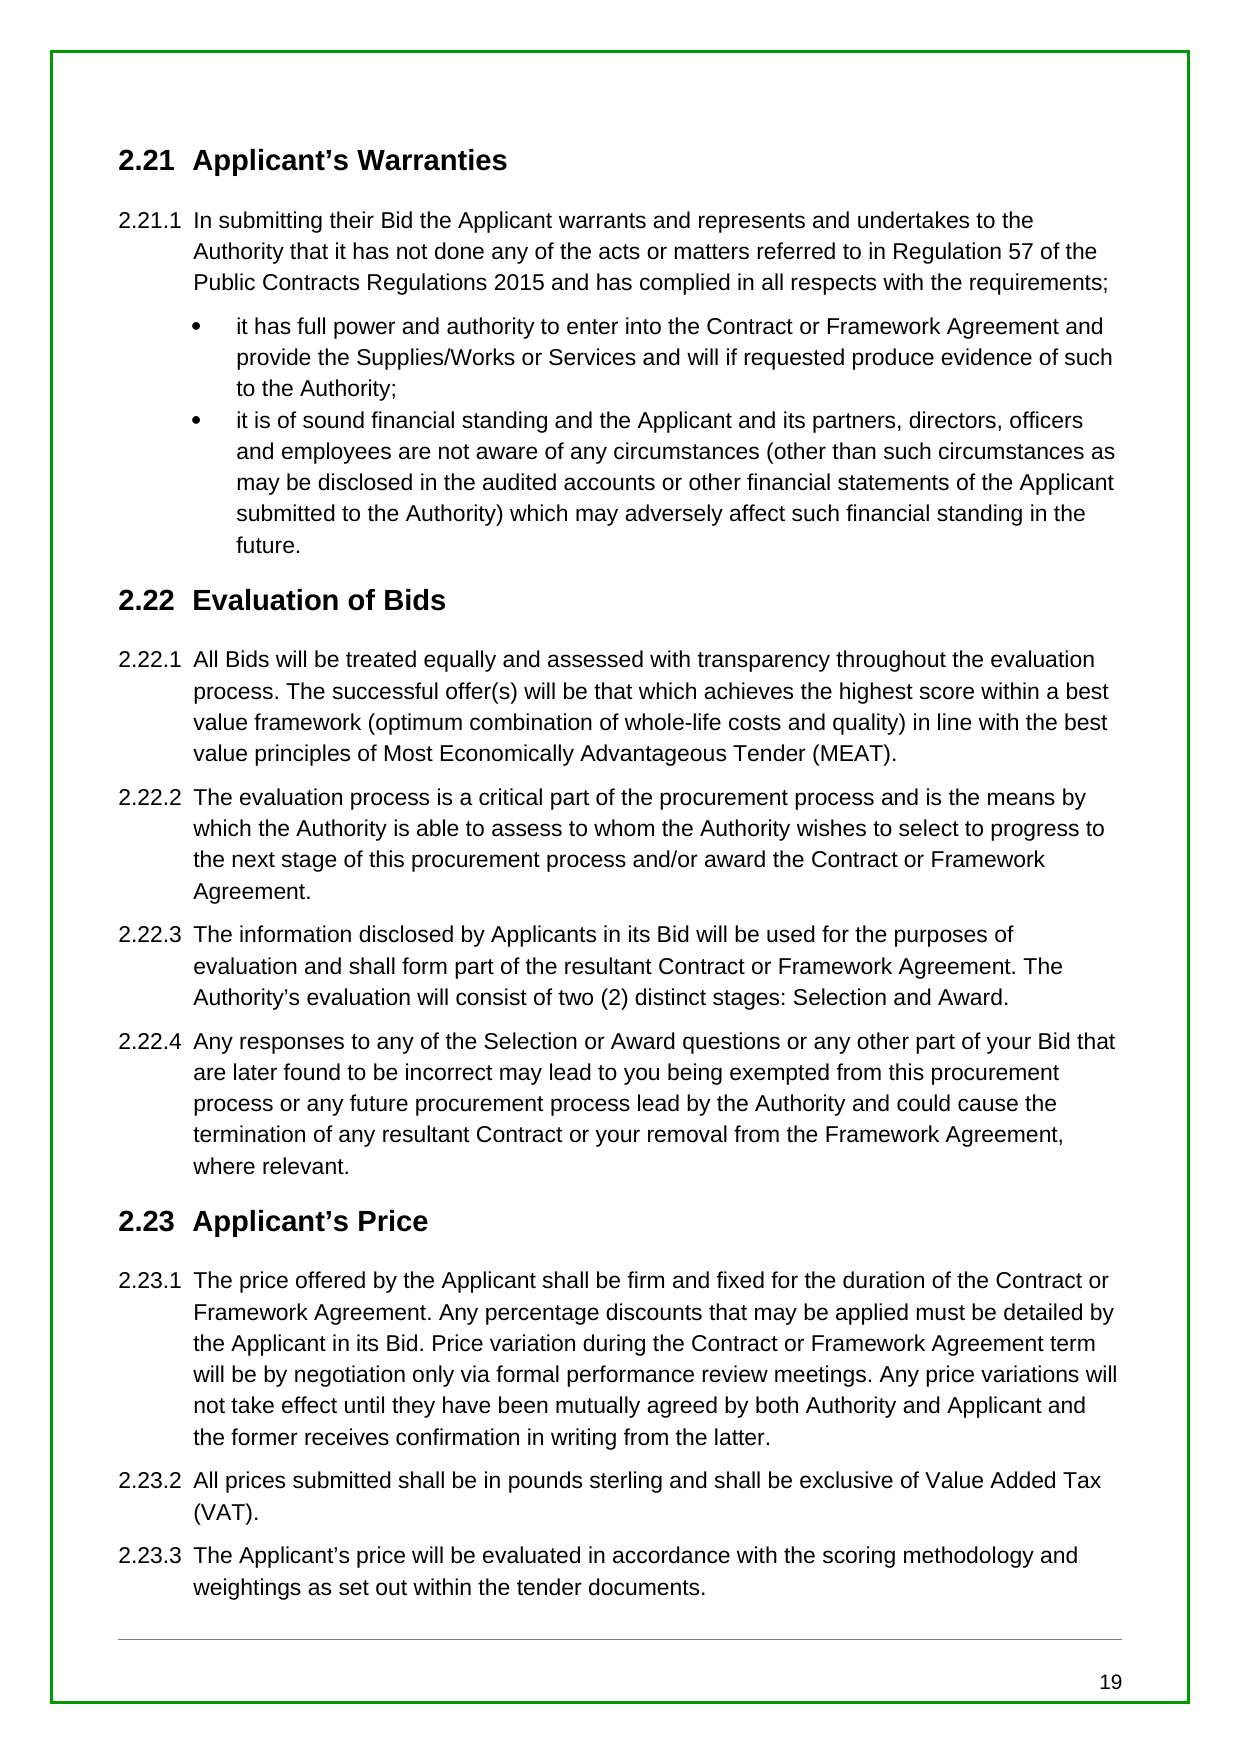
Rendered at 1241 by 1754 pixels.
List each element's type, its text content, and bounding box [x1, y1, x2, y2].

list All Bids will be treated equally and assessed with transparency throughout the evaluation process. The successful offer(s) will be that which achieves the highest score within a best value framework (optimum combination of whole-life costs and quality) in line with the best value principles of Most Economically Advantageous Tender (MEAT). [118, 641, 1122, 766]
list The information disclosed by Applicants in its Bid will be used for the purposes of evaluation and shall form part of the resultant Contract or Framework Agreement. The Authority’s evaluation will consist of two (2) distinct stages: Selection and Award. [118, 916, 1122, 1010]
list All prices submitted shall be in pounds sterling and shall be exclusive of Value Added Tax (VAT). [118, 1462, 1122, 1525]
list The evaluation process is a critical part of the procurement process and is the means by which the Authority is able to assess to whom the Authority wishes to select to progress to the next stage of this procurement process and/or award the Contract or Framework Agreement. [118, 779, 1122, 904]
list it is of sound financial standing and the Applicant and its partners, directors, officers and employees are not aware of any circumstances (other than such circumstances as may be disclosed in the audited accounts or other financial statements of the Applicant submitted to the Authority) which may adversely affect such financial standing in the future. [192, 402, 1122, 558]
list The Applicant’s price will be evaluated in accordance with the scoring methodology and weightings as set out within the tender documents. [118, 1537, 1122, 1600]
list Any responses to any of the Selection or Award questions or any other part of your Bid that are later found to be incorrect may lead to you being exempted from this procurement process or any future procurement process lead by the Authority and could cause the termination of any resultant Contract or your removal from the Framework Agreement, where relevant. [118, 1023, 1122, 1179]
list The price offered by the Applicant shall be firm and fixed for the duration of the Contract or Framework Agreement. Any percentage discounts that may be applied must be detailed by the Applicant in its Bid. Price variation during the Contract or Framework Agreement term will be by negotiation only via formal performance review meetings. Any price variations will not take effect until they have been mutually agreed by both Authority and Applicant and the former receives confirmation in writing from the latter. [118, 1262, 1122, 1450]
subtitle Applicant’s Price [118, 1204, 1122, 1237]
subtitle Applicant’s Warranties [118, 143, 1122, 177]
subtitle Evaluation of Bids [118, 583, 1122, 616]
list it has full power and authority to enter into the Contract or Framework Agreement and provide the Supplies/Works or Services and will if requested produce evidence of such to the Authority; [192, 308, 1122, 402]
list In submitting their Bid the Applicant warrants and represents and undertakes to the Authority that it has not done any of the acts or matters referred to in Regulation 57 of the Public Contracts Regulations 2015 and has complied in all respects with the requirements; [118, 202, 1122, 295]
